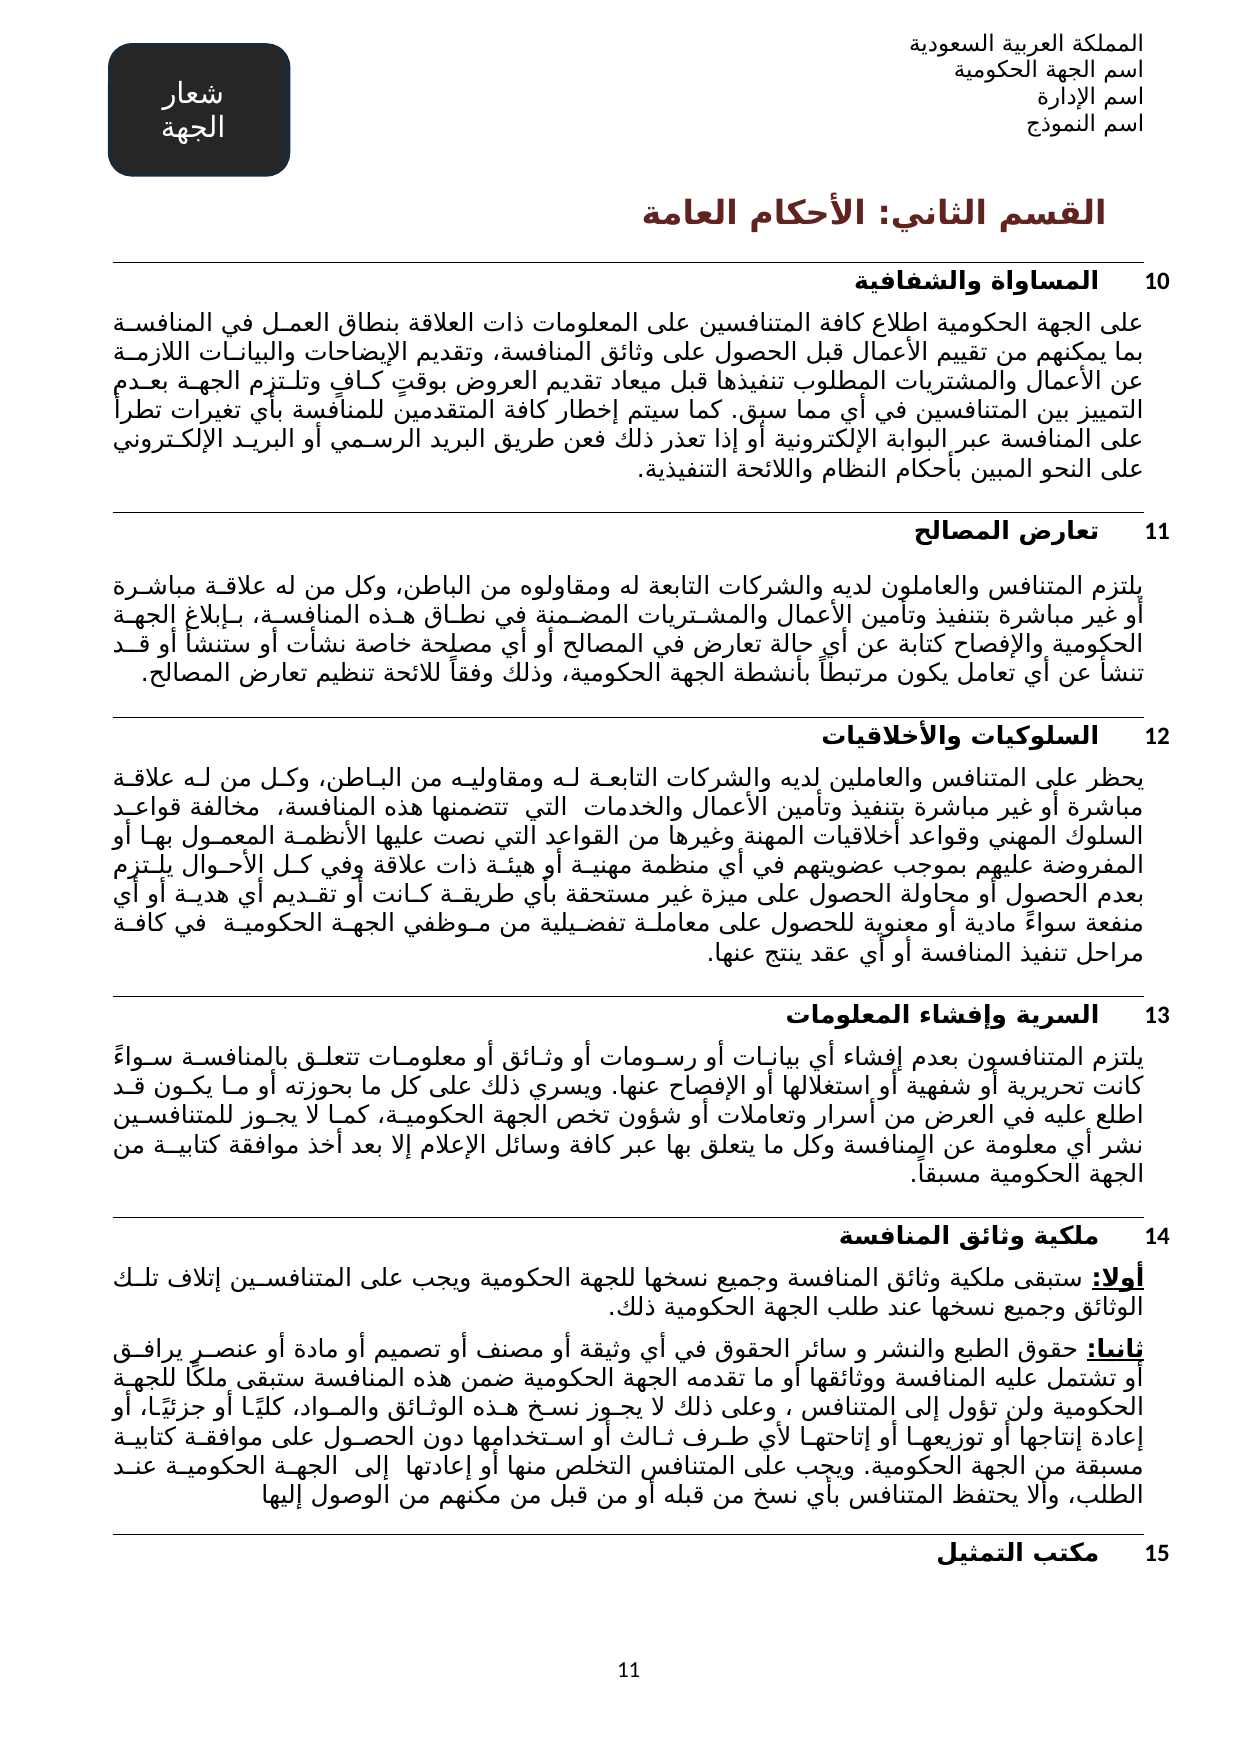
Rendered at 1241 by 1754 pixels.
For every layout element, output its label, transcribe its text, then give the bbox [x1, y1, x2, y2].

subtitle مكتب التمثيل [112, 1535, 1144, 1568]
subtitle المساواة والشفافية [112, 263, 1144, 296]
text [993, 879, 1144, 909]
subtitle تعارض المصالح [112, 513, 1144, 546]
subtitle ملكية وثائق المنافسة [112, 1218, 1144, 1251]
subtitle السرية وإفشاء المعلومات [112, 997, 1144, 1030]
text ثانيا: حقوق الطبع والنشر و سائر الحقوق في أي وثيقة أو مصنف أو تصميم أو مادة أو عنصر يرافق أو تشتمل عليه المنافسة ووثائقها أو ما تقدمه الجهة الحكومية ضمن هذه المنافسة ستبقى ملكًا للجهة الحكومية ولن تؤول إلى المتنافس ، وعلى ذلك لا يجوز نسخ هذه الوثائق والمواد، كليًا أو جزئيًا، أو إعادة إنتاجها أو توزيعها أو إتاحتها لأي طرف ثالث أو استخدامها دون الحصول على موافقة كتابية مسبقة من الجهة الحكومية. ويجب على المتنافس التخلص منها أو إعادتها إلى الجهة الحكومية عند الطلب، وألا يحتفظ المتنافس بأي نسخ من قبله أو من قبل من مكنهم من الوصول إليها [112, 1334, 1144, 1509]
text يحظر على المتنافس والعاملين لديه والشركات التابعة له ومقاوليه من الباطن، وكل من له علاقة مباشرة أو غير مباشرة بتنفيذ وتأمين الأعمال والخدمات التي تتضمنها هذه المنافسة، مخالفة قواعد السلوك المهني وقواعد أخلاقيات المهنة وغيرها من القواعد التي نصت عليها الأنظمة المعمول بها أو المفروضة عليهم بموجب عضويتهم في أي منظمة مهنية أو هيئة ذات علاقة وفي كل الأحوال يلتزم بعدم الحصول أو محاولة الحصول على ميزة غير مستحقة بأي طريقة كانت أو تقديم أي هدية أو أي منفعة سواءً مادية أو معنوية للحصول على معاملة تفضيلية من موظفي الجهة الحكومية في كافة مراحل تنفيذ المنافسة أو أي عقد ينتج عنها. [112, 763, 1144, 848]
text أولا: ستبقى ملكية وثائق المنافسة وجميع نسخها للجهة الحكومية ويجب على المتنافسين إتلاف تلك الوثائق وجميع نسخها عند طلب الجهة الحكومية ذلك. [112, 1263, 1144, 1322]
text يلتزم المتنافس والعاملون لديه والشركات التابعة له ومقاولوه من الباطن، وكل من له علاقة مباشرة أو غير مباشرة بتنفيذ وتأمين الأعمال والمشتريات المضمنة في نطاق هذه المنافسة، بإبلاغ الجهة الحكومية والإفصاح كتابة عن أي حالة تعارض في المصالح أو أي مصلحة خاصة نشأت أو ستنشأ أو قد تنشأ عن أي تعامل يكون مرتبطاً بأنشطة الجهة الحكومية، وذلك وفقاً للائحة تنظيم تعارض المصالح. [112, 571, 1144, 687]
text يلتزم المتنافسون بعدم إفشاء أي بيانات أو رسومات أو وثائق أو معلومات تتعلق بالمنافسة سواءً كانت تحريرية أو شفهية أو استغلالها أو الإفصاح عنها. ويسري ذلك على كل ما بحوزته أو ما يكون قد اطلع عليه في العرض من أسرار وتعاملات أو شؤون تخص الجهة الحكومية، كما لا يجوز للمتنافسين نشر أي معلومة عن المنافسة وكل ما يتعلق بها عبر كافة وسائل الإعلام إلا بعد أخذ موافقة كتابية من الجهة الحكومية مسبقاً. [112, 1042, 1144, 1188]
subtitle القسم الثاني: الأحكام العامة [112, 194, 1107, 233]
text يحظر على المتنافس والعاملين لديه والشركات التابعة له ومقاوليه من الباطن، وكل من له علاقة مباشرة أو غير مباشرة بتنفيذ وتأمين الأعمال والخدمات التي تتضمنها هذه المنافسة، مخالفة قواعد السلوك المهني وقواعد أخلاقيات المهنة وغيرها من القواعد التي نصت عليها الأنظمة المعمول بها أو المفروضة عليهم بموجب عضويتهم في أي منظمة مهنية أو هيئة ذات علاقة وفي كل الأحوال يلتزم بعدم الحصول أو محاولة الحصول على ميزة غير مستحقة بأي طريقة كانت أو تقديم أي هدية أو أي منفعة سواءً مادية أو معنوية للحصول على معاملة تفضيلية من موظفي الجهة الحكومية في كافة مراحل تنفيذ المنافسة أو أي عقد ينتج عنها. [112, 850, 706, 967]
text على الجهة الحكومية اطلاع كافة المتنافسين على المعلومات ذات العلاقة بنطاق العمل في المنافسة بما يمكنهم من تقييم الأعمال قبل الحصول على وثائق المنافسة، وتقديم الإيضاحات والبيانات اللازمة عن الأعمال والمشتريات المطلوب تنفيذها قبل ميعاد تقديم العروض بوقتٍ كافٍ وتلتزم الجهة بعدم التمييز بين المتنافسين في أي مما سبق. كما سيتم إخطار كافة المتقدمين للمنافسة بأي تغيرات تطرأ على المنافسة عبر البوابة الإلكترونية أو إذا تعذر ذلك فعن طريق البريد الرسمي أو البريد الإلكتروني على النحو المبين بأحكام النظام واللائحة التنفيذية. [112, 308, 1144, 483]
subtitle السلوكيات والأخلاقيات [112, 718, 1144, 750]
